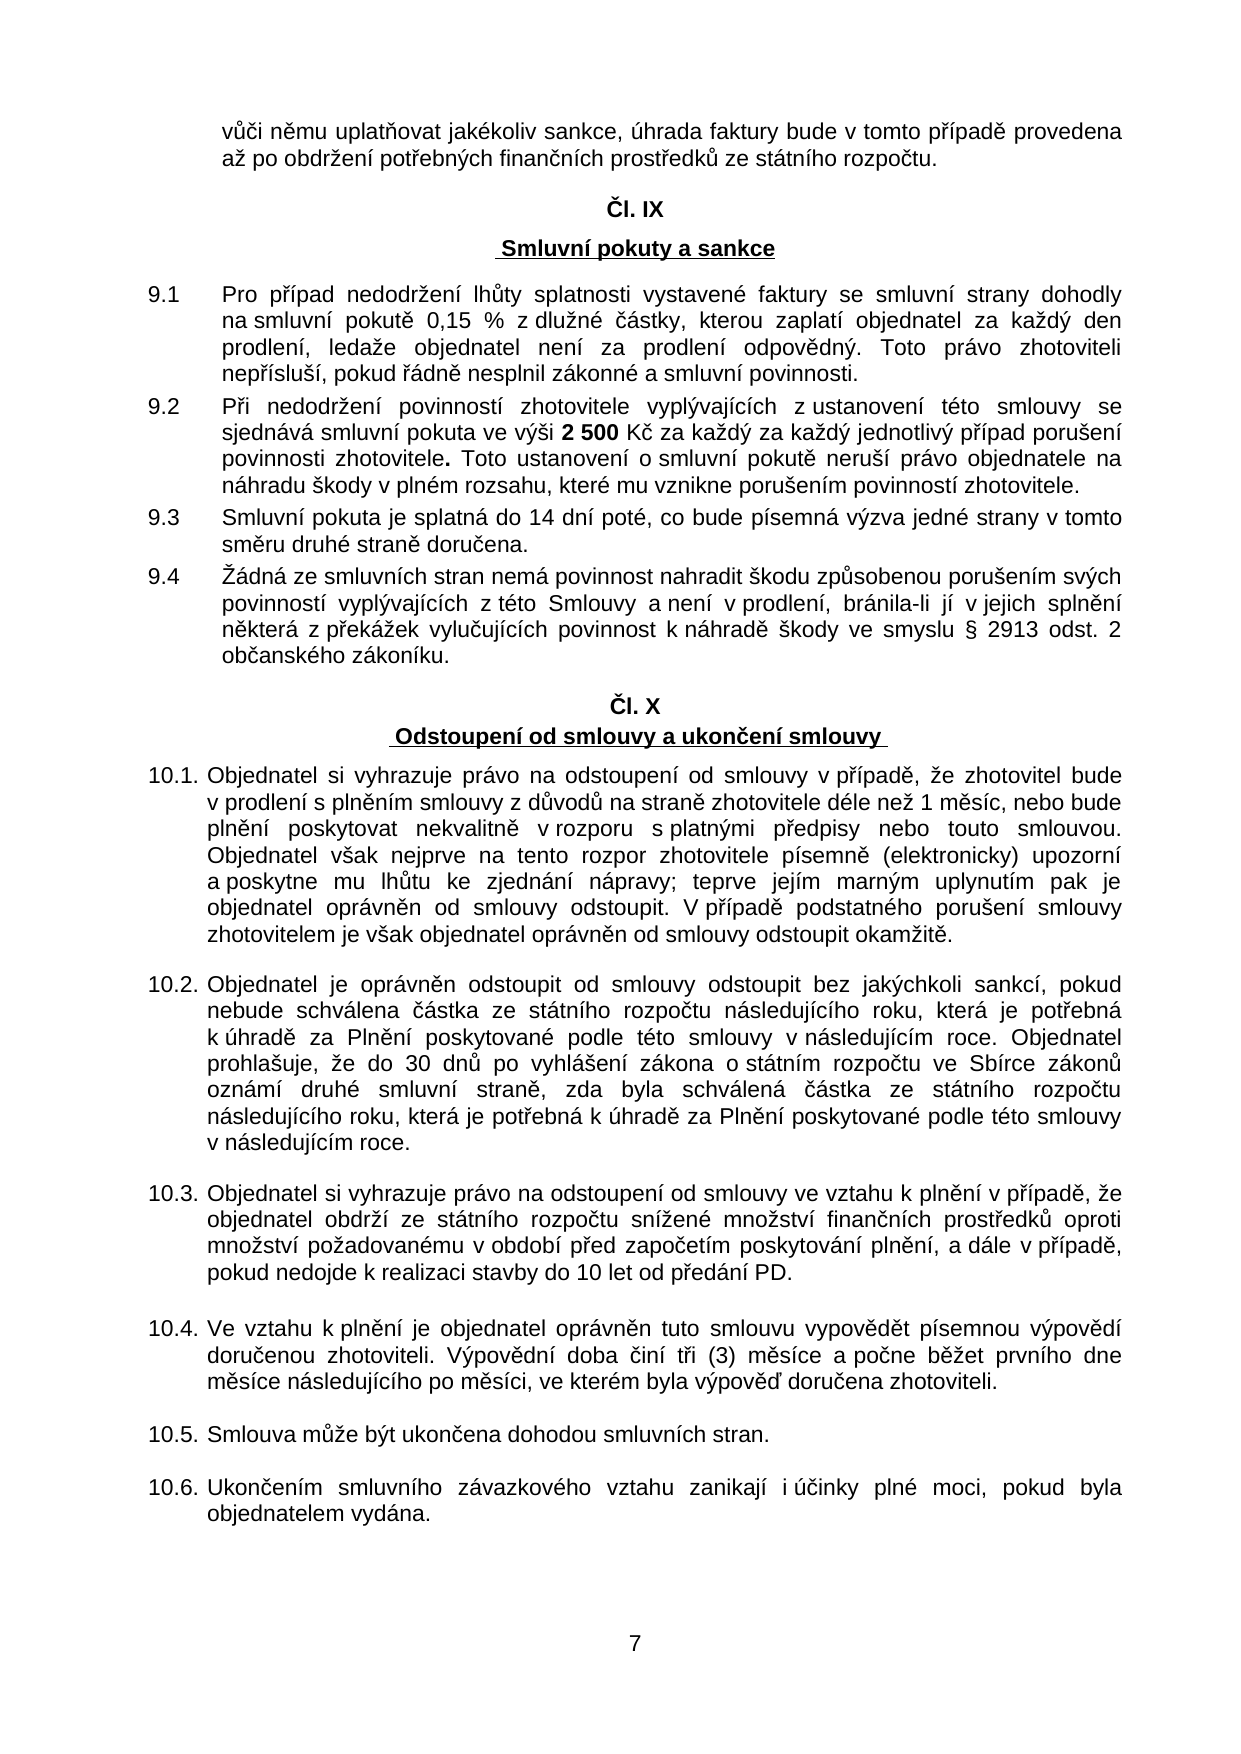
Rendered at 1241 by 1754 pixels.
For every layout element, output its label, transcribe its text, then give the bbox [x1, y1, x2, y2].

subtitle Odstoupení od smlouvy a ukončení smlouvy [148, 723, 1122, 749]
list Objednatel si vyhrazuje právo na odstoupení od smlouvy ve vztahu k plnění v případě, že objednatel obdrží ze státního rozpočtu snížené množství finančních prostředků oproti množství požadovanému v období před započetím poskytování plnění, a dále v případě, pokud nedojde k realizaci stavby do 10 let od předání PD. [148, 1179, 1122, 1285]
list Při nedodržení povinností zhotovitele vyplývajících z ustanovení této smlouvy se sjednává smluvní pokuta ve výši 2 500 Kč za každý za každý jednotlivý případ porušení povinnosti zhotovitele. Toto ustanovení o smluvní pokutě neruší právo objednatele na náhradu škody v plném rozsahu, které mu vznikne porušením povinností zhotovitele. [148, 393, 1122, 498]
subtitle Čl. IX [148, 196, 1122, 222]
subtitle Čl. X [148, 693, 1122, 719]
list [148, 118, 1122, 171]
list Objednatel si vyhrazuje právo na odstoupení od smlouvy v případě, že zhotovitel bude v prodlení s plněním smlouvy z důvodů na straně zhotovitele déle než 1 měsíc, nebo bude plnění poskytovat nekvalitně v rozporu s platnými předpisy nebo touto smlouvou. Objednatel však nejprve na tento rozpor zhotovitele písemně (elektronicky) upozorní a poskytne mu lhůtu ke zjednání nápravy; teprve jejím marným uplynutím pak je objednatel oprávněn od smlouvy odstoupit. V případě podstatného porušení smlouvy zhotovitelem je však objednatel oprávněn od smlouvy odstoupit okamžitě. [148, 762, 1122, 947]
list Ukončením smluvního závazkového vztahu zanikají i účinky plné moci, pokud byla objednatelem vydána. [148, 1473, 1122, 1526]
list Smluvní pokuta je splatná do 14 dní poté, co bude písemná výzva jedné strany v tomto směru druhé straně doručena. [148, 504, 1122, 557]
list Pro případ nedodržení lhůty splatnosti vystavené faktury se smluvní strany dohodly na smluvní pokutě 0,15 % z dlužné částky, kterou zaplatí objednatel za každý den prodlení, ledaže objednatel není za prodlení odpovědný. Toto právo zhotoviteli nepřísluší, pokud řádně nesplnil zákonné a smluvní povinnosti. [148, 281, 1122, 386]
list Žádná ze smluvních stran nemá povinnost nahradit škodu způsobenou porušením svých povinností vyplývajících z této Smlouvy a není v prodlení, bránila-li jí v jejich splnění některá z překážek vylučujících povinnost k náhradě škody ve smyslu § 2913 odst. 2 občanského zákoníku. [148, 563, 1122, 669]
list Ve vztahu k plnění je objednatel oprávněn tuto smlouvu vypovědět písemnou výpovědí doručenou zhotoviteli. Výpovědní doba činí tři (3) měsíce a počne běžet prvního dne měsíce následujícího po měsíci, ve kterém byla výpověď doručena zhotoviteli. [148, 1315, 1122, 1394]
list Smlouva může být ukončena dohodou smluvních stran. [148, 1421, 1122, 1447]
list Objednatel je oprávněn odstoupit od smlouvy odstoupit bez jakýchkoli sankcí, pokud nebude schválena částka ze státního rozpočtu následujícího roku, která je potřebná k úhradě za Plnění poskytované podle této smlouvy v následujícím roce. Objednatel prohlašuje, že do 30 dnů po vyhlášení zákona o státním rozpočtu ve Sbírce zákonů oznámí druhé smluvní straně, zda byla schválená částka ze státního rozpočtu následujícího roku, která je potřebná k úhradě za Plnění poskytované podle této smlouvy v následujícím roce. [148, 971, 1122, 1156]
subtitle Smluvní pokuty a sankce [148, 235, 1122, 262]
